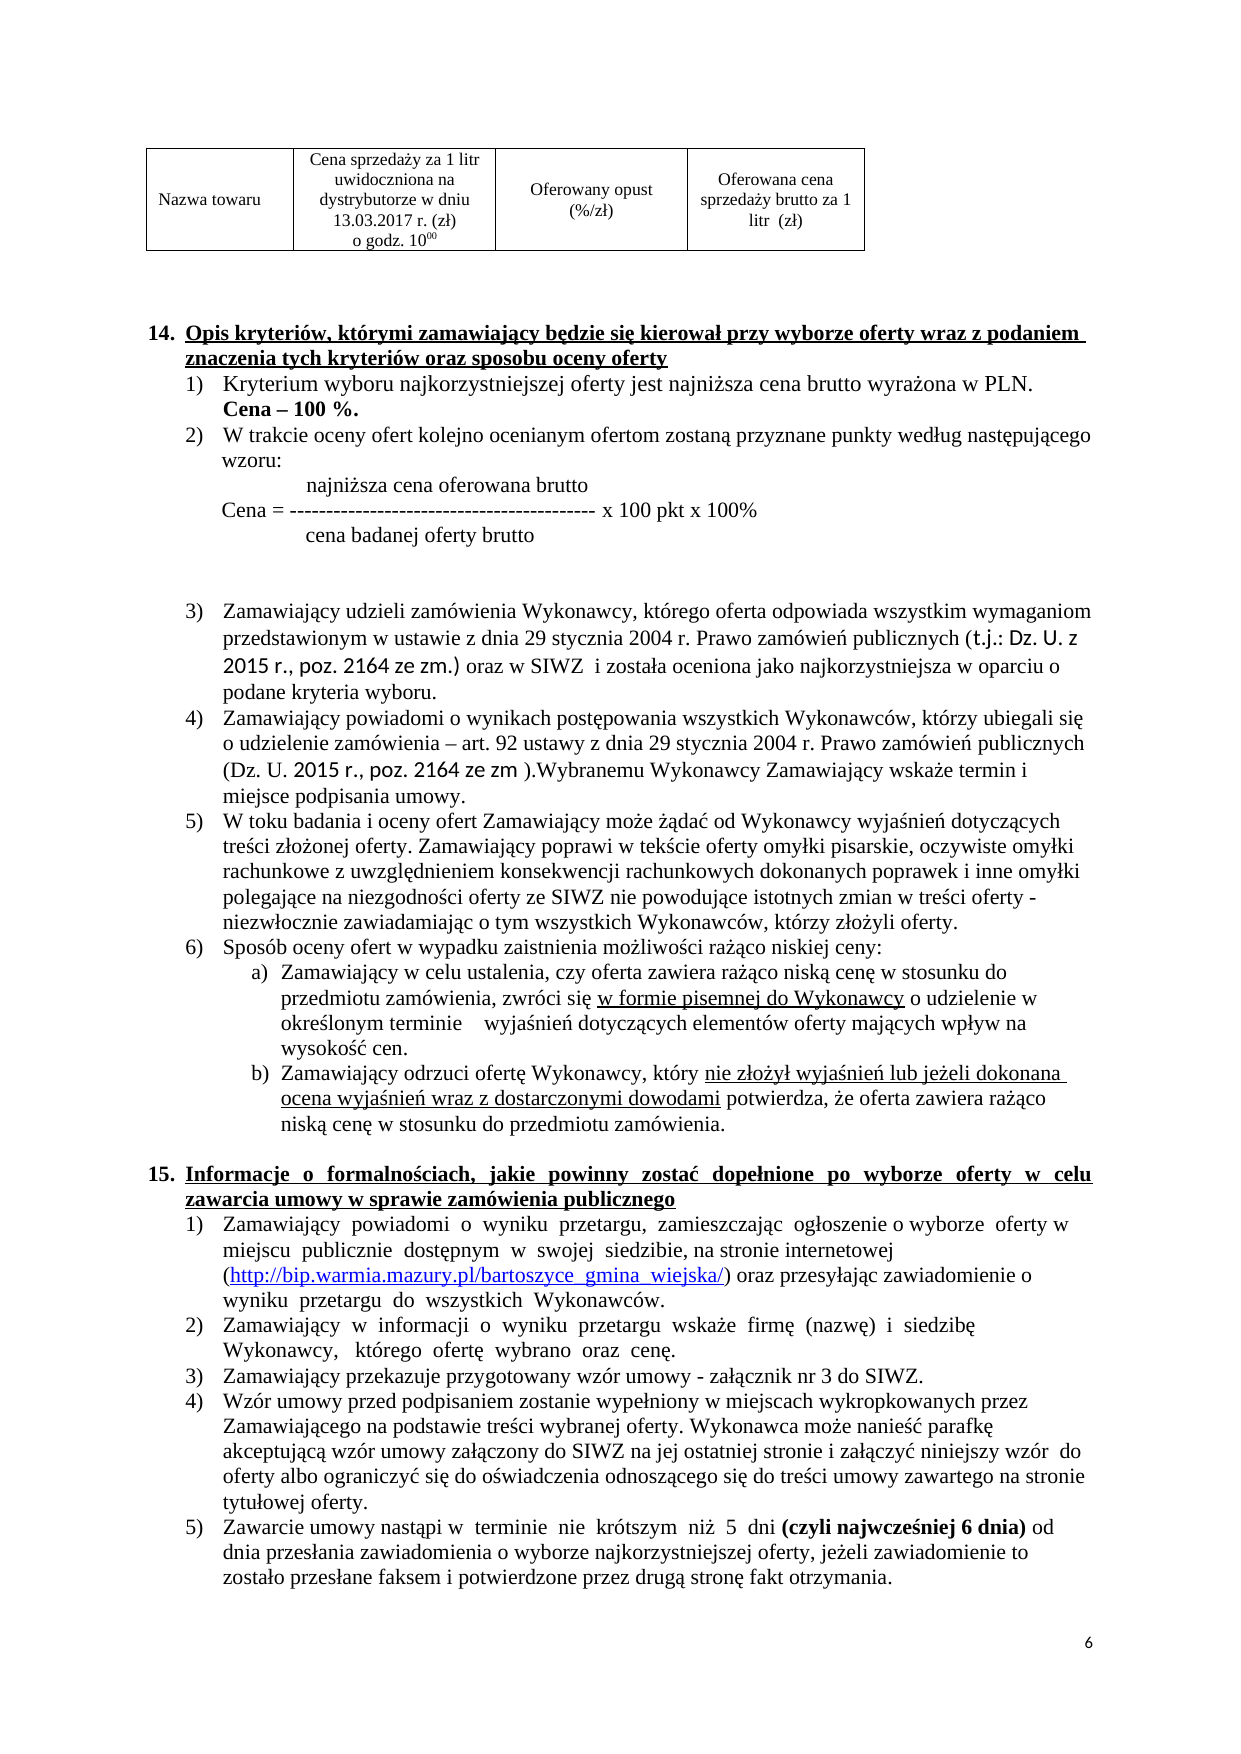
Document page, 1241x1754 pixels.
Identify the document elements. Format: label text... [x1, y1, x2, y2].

table_header Oferowany opust (%/zł) [496, 149, 687, 250]
list Kryterium wyboru najkorzystniejszej oferty jest najniższa cena brutto wyrażona w PLN. Cena – 100 %. [185, 370, 1093, 422]
list Zawarcie umowy nastąpi w terminie nie krótszym niż 5 dni (czyli najwcześniej 6 dnia) od dnia przesłania zawiadomienia o wyborze najkorzystniejszej oferty, jeżeli zawiadomienie to zostało przesłane faksem i potwierdzone przez drugą stronę fakt otrzymania. [185, 1514, 1093, 1589]
list Zamawiający powiadomi o wyniku przetargu, zamieszczając ogłoszenie o wyborze oferty w miejscu publicznie dostępnym w swojej siedzibie, na stronie internetowej (http://bip.warmia.mazury.pl/bartoszyce_gmina_wiejska/) oraz przesyłając zawiadomienie o wyniku przetargu do wszystkich Wykonawców. [185, 1211, 1093, 1312]
table_header Cena sprzedaży za uwidoczniona na dystrybutorze w dniu 13.03.2017 r. (zł) o godz. 1000 [294, 149, 495, 250]
text wzoru: [221, 447, 1093, 472]
list Zamawiający przekazuje przygotowany wzór umowy - załącznik nr 3 do SIWZ. [185, 1363, 1093, 1388]
list Zamawiający w informacji o wyniku przetargu wskaże firmę (nazwę) i siedzibę Wykonawcy, którego ofertę wybrano oraz cenę. [185, 1312, 1093, 1363]
list Zamawiający powiadomi o wynikach postępowania wszystkich Wykonawców, którzy ubiegali się o udzielenie zamówienia – art. 92 ustawy z dnia 29 stycznia 2004 r. Prawo zamówień publicznych (Dz. U. 2015 r., poz. 2164 ze zm ).Wybranemu Wykonawcy Zamawiający wskaże termin i miejsce podpisania umowy. [185, 704, 1093, 808]
list Zamawiający w celu ustalenia, czy oferta zawiera rażąco niską cenę w stosunku do przedmiotu zamówienia, zwróci się w formie pisemnej do Wykonawcy o udzielenie w określonym terminie wyjaśnień dotyczących elementów oferty mających wpływ na wysokość cen. [251, 959, 1093, 1060]
text najniższa cena oferowana brutto [221, 472, 1093, 497]
list Opis kryteriów, którymi zamawiający będzie się kierował przy wyborze oferty wraz z podaniem znaczenia tych kryteriów oraz sposobu oceny oferty [148, 319, 1093, 370]
list W trakcie oceny ofert kolejno ocenianym ofertom zostaną przyznane punkty według następującego [185, 422, 1093, 447]
list W toku badania i oceny ofert Zamawiający może żądać od Wykonawcy wyjaśnień dotyczących treści złożonej oferty. Zamawiający poprawi w tekście oferty omyłki pisarskie, oczywiste omyłki rachunkowe z uwzględnieniem konsekwencji rachunkowych dokonanych poprawek i inne omyłki polegające na niezgodności oferty ze SIWZ nie powodujące istotnych zmian w treści oferty - niezwłocznie zawiadamiając o tym wszystkich Wykonawców, którzy złożyli oferty. [185, 808, 1093, 934]
list Zamawiający odrzuci ofertę Wykonawcy, który nie złożył wyjaśnień lub jeżeli dokonana ocena wyjaśnień wraz z dostarczonymi dowodami potwierdza, że oferta zawiera rażąco niską cenę w stosunku do przedmiotu zamówienia. [251, 1060, 1093, 1136]
text cena badanej oferty brutto [185, 522, 1093, 548]
list Wzór umowy przed podpisaniem zostanie wypełniony w miejscach wykropkowanych przez Zamawiającego na podstawie treści wybranej oferty. Wykonawca może nanieść parafkę akceptującą wzór umowy załączony do SIWZ na jej ostatniej stronie i załączyć niniejszy wzór do oferty albo ograniczyć się do oświadczenia odnoszącego się do treści umowy zawartego na stronie tytułowej oferty. [185, 1388, 1093, 1514]
list Informacje o formalnościach, jakie powinny zostać dopełnione po wyborze oferty w celu zawarcia umowy w sprawie zamówienia publicznego [148, 1161, 1093, 1211]
list Zamawiający udzieli zamówienia Wykonawcy, którego oferta odpowiada wszystkim wymaganiom przedstawionym w ustawie z dnia 29 stycznia 2004 r. Prawo zamówień publicznych (t.j.: Dz. U. z 2015 r., poz. 2164 ze zm.) oraz w SIWZ i została oceniona jako najkorzystniejsza w oparciu o podane kryteria wyboru. [185, 598, 1093, 704]
text Cena = ------------------------------------------ x 100 pkt x 100% [148, 497, 1093, 522]
list Sposób oceny ofert w wypadku zaistnienia możliwości rażąco niskiej ceny: [185, 934, 1093, 959]
table_header Oferowana cena sprzedaży brutto za (zł) [688, 149, 864, 250]
table_header Nazwa towaru [147, 149, 293, 250]
